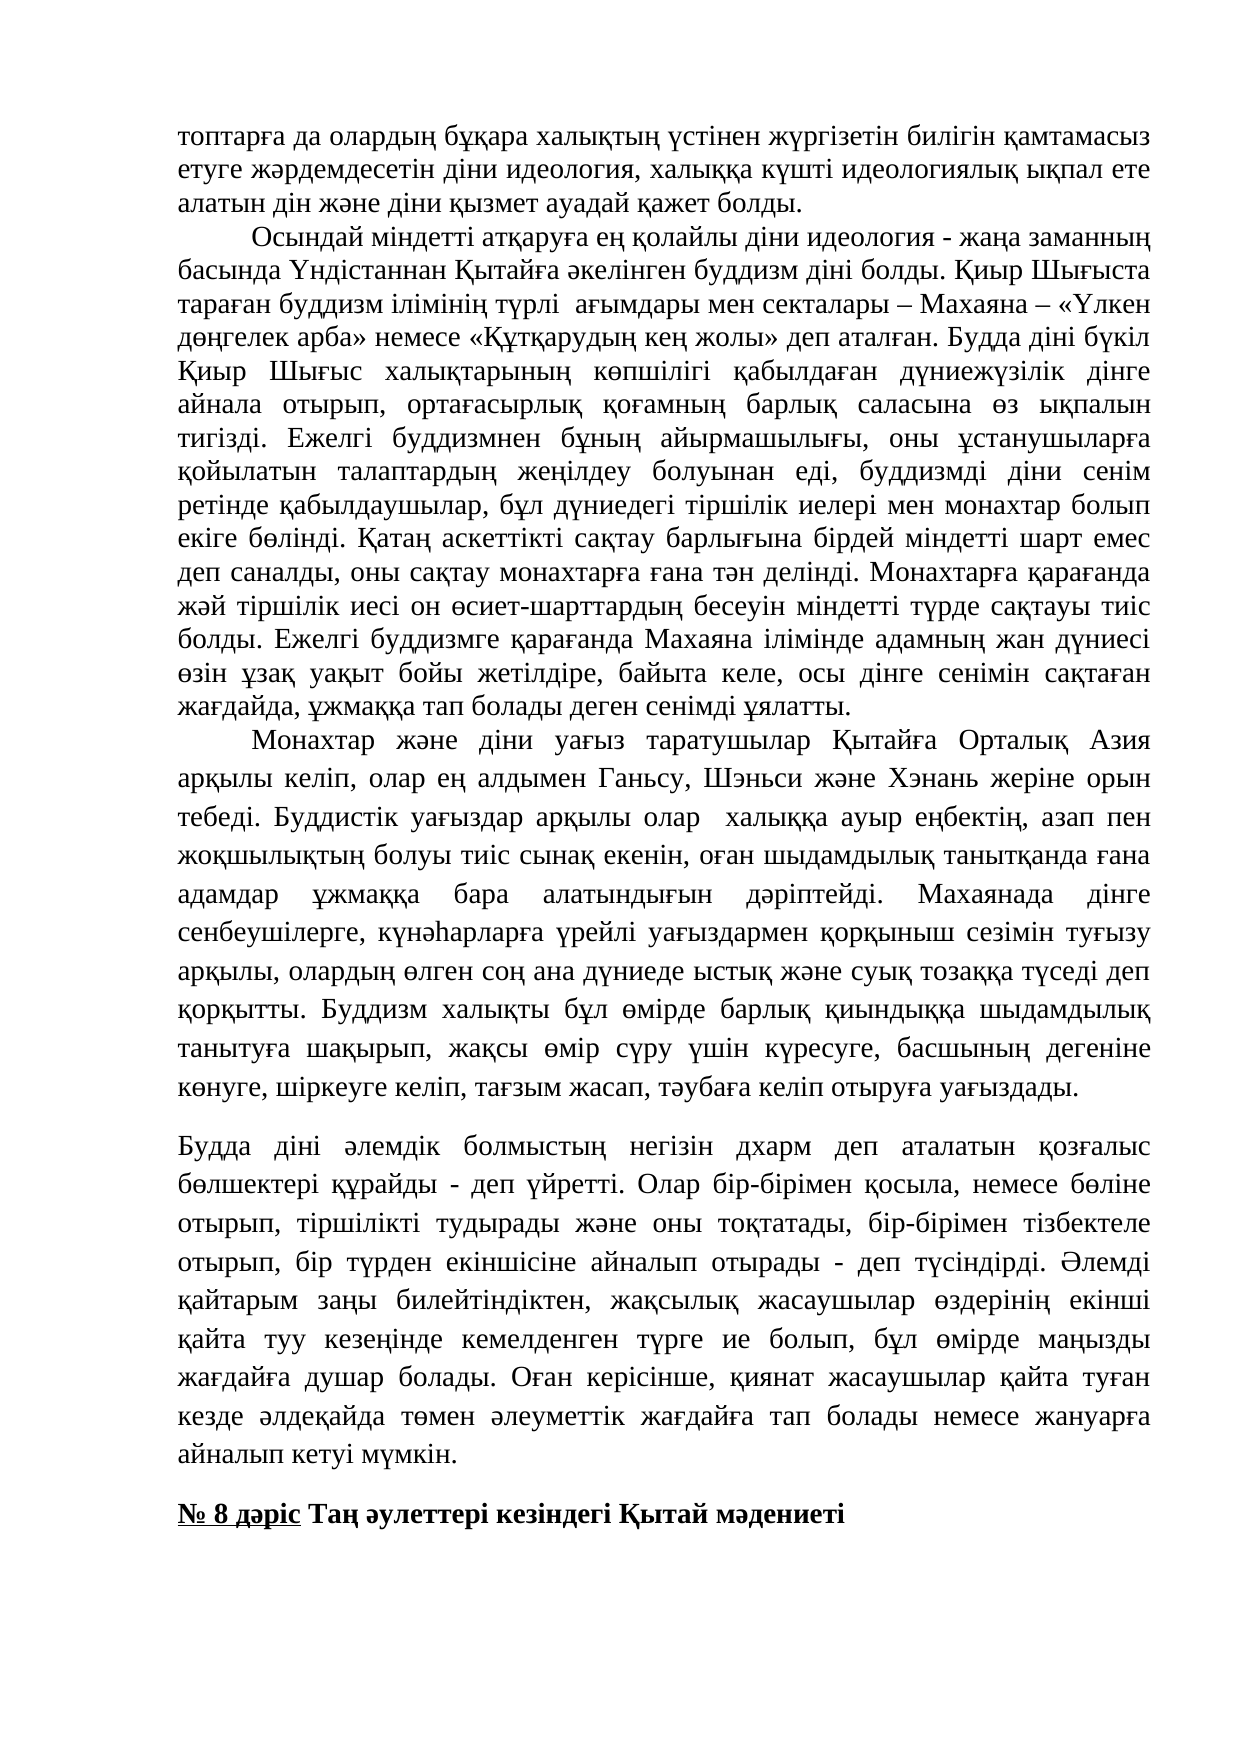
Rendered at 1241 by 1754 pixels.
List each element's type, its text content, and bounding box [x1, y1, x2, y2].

text Монахтар және діни уағыз таратушылар Қытайға Орталық Азия арқылы келіп, олар ең алдымен Ганьсу, Шэньси және Хэнань жеріне орын тебеді. Буддистік уағыздар арқылы олар халыққа ауыр еңбектің, азап пен жоқшылықтың болуы тиіс сынақ екенін, оған шыдамдылық танытқанда ғана адамдар ұжмаққа бара алатындығын дәріптейді. Махаянада дінге сенбеушілерге, күнәһарларға үрейлі уағыздармен қорқыныш сезімін туғызу арқылы, олардың өлген соң ана дүниеде ыстық және суық тозаққа түседі деп қорқытты. Буддизм халықты бұл өмірде барлық қиындыққа шыдамдылық танытуға шақырып, жақсы өмір сүру үшін күресуге, басшының дегеніне көнуге, шіркеуге келіп, тағзым жасап, тәубаға келіп отыруға уағыздады. [177, 722, 1152, 1102]
text Будда діні әлемдік болмыстың негізін дхарм деп аталатын қозғалыс бөлшектері құрайды - деп үйретті. Олар бір-бірімен қосыла, немесе бөліне отырып, тіршілікті тудырады және оны тоқтатады, бір-бірімен тізбектеле отырып, бір түрден екіншісіне айналып отырады - деп түсіндірді. Әлемді қайтарым заңы билейтіндіктен, жақсылық жасаушылар өздерінің екінші қайта туу кезеңінде кемелденген түрге ие болып, бұл өмірде маңызды жағдайға душар болады. Оған керісінше, қиянат жасаушылар қайта туған кезде әлдеқайда төмен әлеуметтік жағдайға тап болады немесе жануарға айналып кетуі мүмкін. [177, 1128, 1152, 1470]
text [177, 118, 1152, 219]
text № 8 дәріс Таң әулеттері кезіндегі Қытай мәдениеті [177, 1496, 1152, 1529]
text Осындай міндетті атқаруға ең қолайлы діни идеология - жаңа заманның басында Үндістаннан Қытайға әкелінген буддизм діні болды. Қиыр Шығыста тараған буддизм ілімінің түрлі ағымдары мен секталары – Махаяна – «Үлкен дөңгелек арба» немесе «Құтқарудың кең жолы» деп аталған. Будда діні бүкіл Қиыр Шығыс халықтарының көпшілігі қабылдаған дүниежүзілік дінге айнала отырып, ортағасырлық қоғамның барлық саласына өз ықпалын тигізді. Ежелгі буддизмнен бұның айырмашылығы, оны ұстанушыларға қойылатын талаптардың жеңілдеу болуынан еді, буддизмді діни сенім ретінде қабылдаушылар, бұл дүниедегі тіршілік иелері мен монахтар болып екіге бөлінді. Қатаң аскеттікті сақтау барлығына бірдей міндетті шарт емес деп саналды, оны сақтау монахтарға ғана тән делінді. Монахтарға қарағанда жәй тіршілік иесі он өсиет-шарттардың бесеуін міндетті түрде сақтауы тиіс болды. Ежелгі буддизмге қарағанда Махаяна ілімінде адамның жан дүниесі өзін ұзақ уақыт бойы жетілдіре, байыта келе, осы дінге сенімін сақтаған жағдайда, ұжмаққа тап болады деген сенімді ұялатты. [177, 219, 1152, 722]
